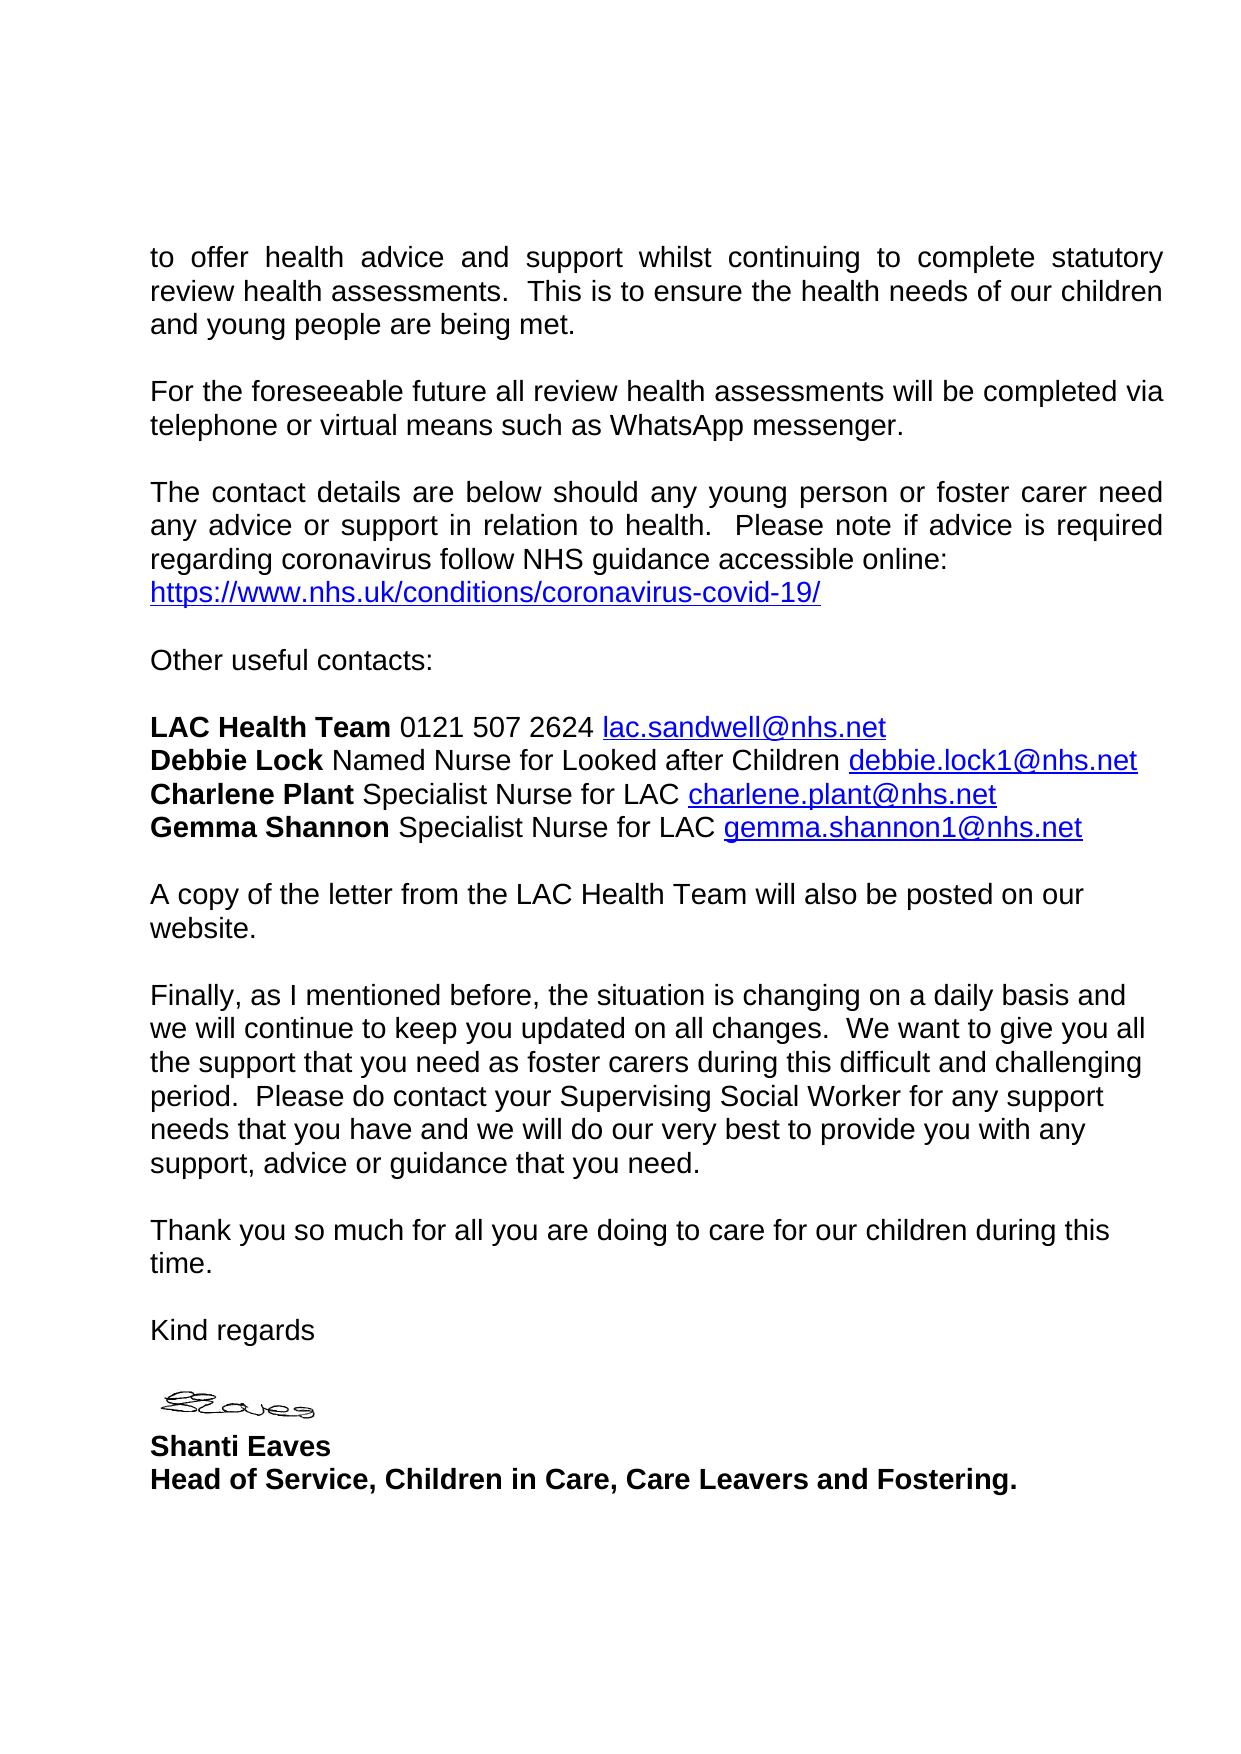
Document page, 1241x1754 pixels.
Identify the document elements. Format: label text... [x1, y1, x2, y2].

text Thank you so much for all you are doing to care for our children during this time. [150, 1213, 1165, 1280]
text Charlene Plant Specialist Nurse for LAC charlene.plant@nhs.net [150, 777, 1165, 810]
picture [150, 1380, 327, 1429]
text For the foreseeable future all review health assessments will be completed via telephone or virtual means such as WhatsApp messenger. [150, 374, 1165, 441]
text The contact details are below should any young person or foster carer need any advice or support in relation to health. Please note if advice is required regarding coronavirus follow NHS guidance accessible online: [150, 475, 1165, 575]
text Gemma Shannon Specialist Nurse for LAC gemma.shannon1@nhs.net [150, 810, 1165, 844]
text A copy of the letter from the LAC Health Team will also be posted on our website. [150, 877, 1165, 944]
text Debbie Lock Named Nurse for Looked after Children debbie.lock1@nhs.net [150, 743, 1165, 777]
text Other useful contacts: [150, 642, 1165, 676]
text https://www.nhs.uk/conditions/coronavirus-covid-19/ [150, 575, 1165, 609]
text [150, 240, 1165, 341]
text Head of Service, Children in Care, Care Leavers and Fostering. [150, 1462, 1165, 1496]
text Kind regards [150, 1313, 1165, 1347]
text Shanti Eaves [150, 1429, 1165, 1462]
text LAC Health Team 0121 507 2624 lac.sandwell@nhs.net [150, 709, 1165, 743]
text Finally, as I mentioned before, the situation is changing on a daily basis and we will continue to keep you updated on all changes. We want to give you all the support that you need as foster carers during this difficult and challenging period. Please do contact your Supervising Social Worker for any support needs that you have and we will do our very best to provide you with any support, advice or guidance that you need. [150, 978, 1165, 1179]
